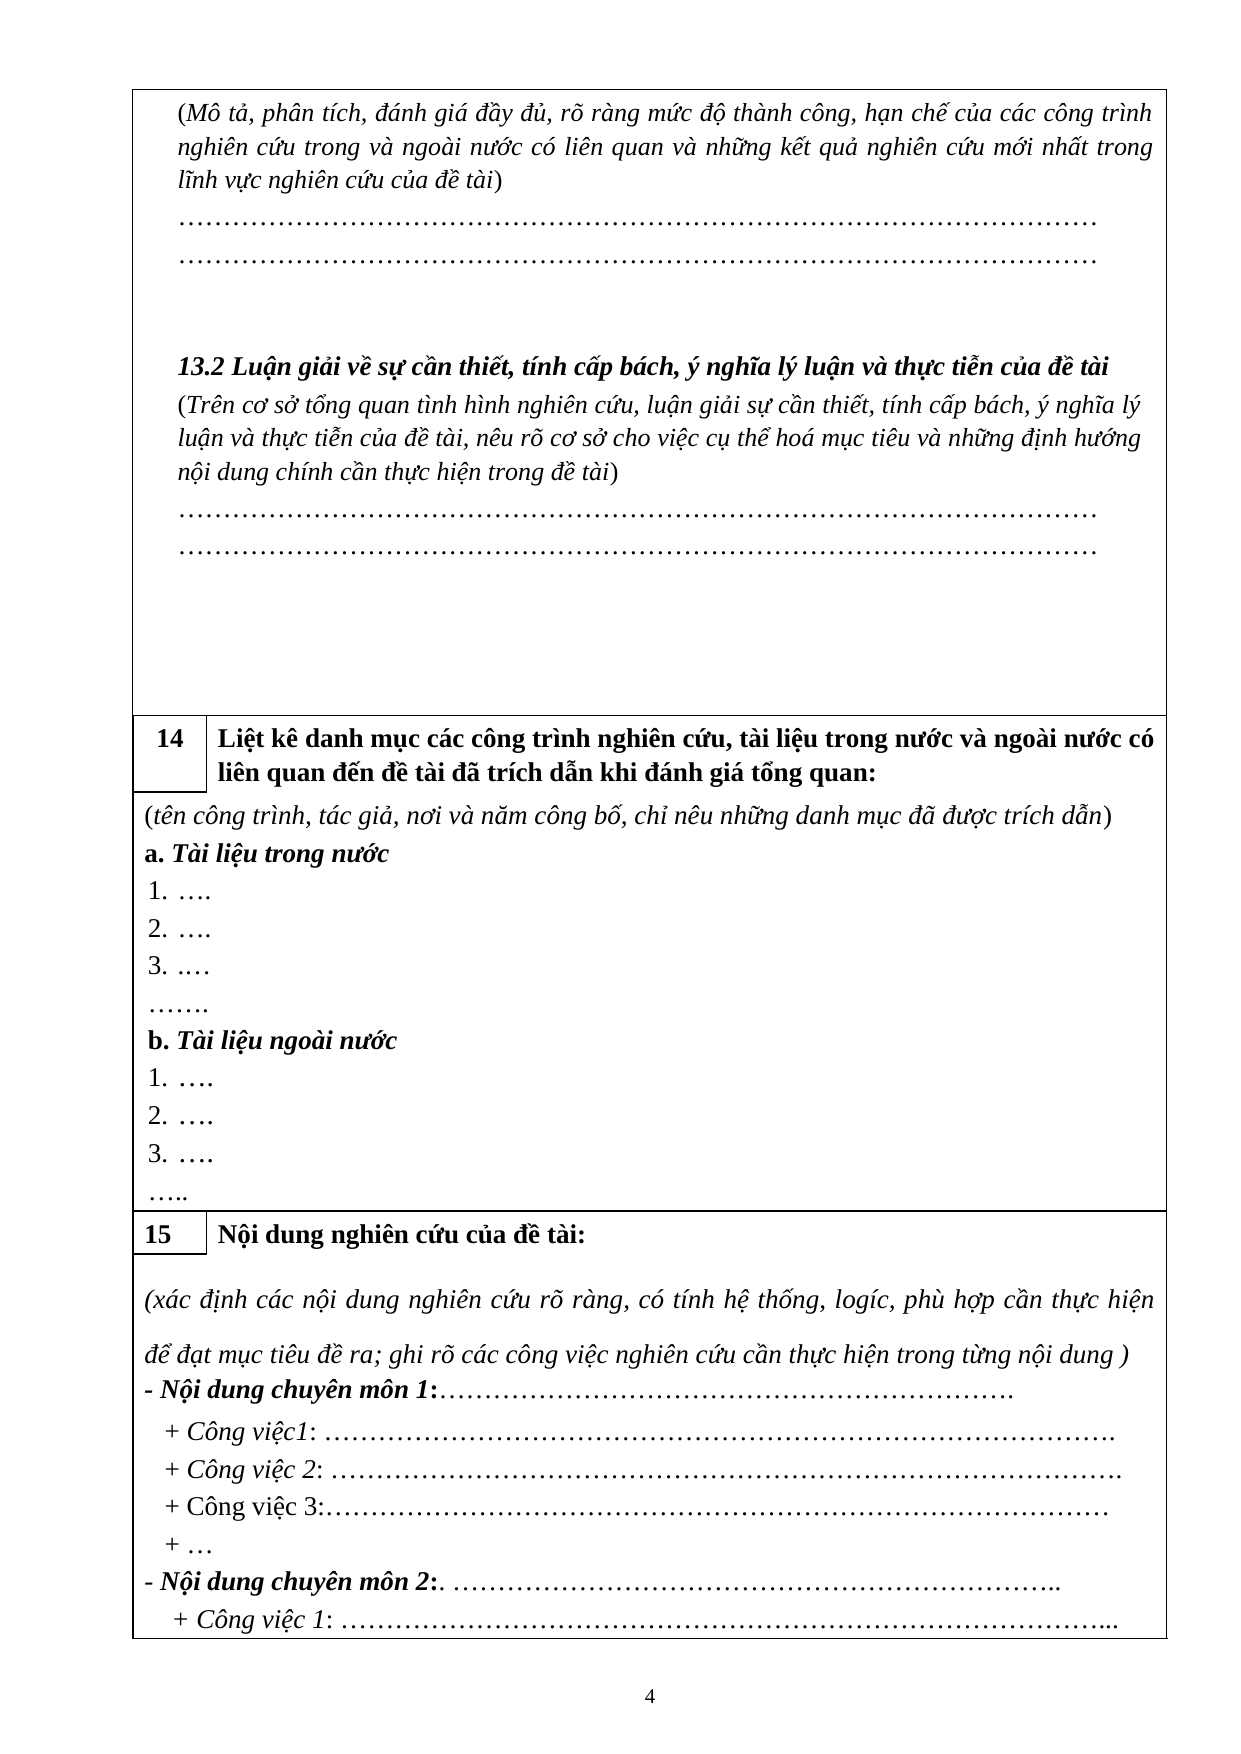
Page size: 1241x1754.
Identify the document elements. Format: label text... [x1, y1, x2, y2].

table_cell (tên công trình, tác giả, nơi và năm công bố, chỉ nêu những danh mục đã được trích dẫn) a. Tài liệu trong nước …. …. .… ……. b. Tài liệu ngoài nước …. …. …. ….. [134, 791, 1166, 1210]
table_cell Liệt kê danh mục các công trình nghiên cứu, tài liệu trong nước và ngoài nước có liên quan đến đề tài đã trích dẫn khi đánh giá tổng quan: [207, 716, 1166, 791]
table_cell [133, 90, 1166, 715]
table_cell 15 [134, 1212, 206, 1253]
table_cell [134, 1253, 1166, 1638]
table_cell 14 [134, 716, 206, 791]
table_cell Nội dung nghiên cứu của đề tài: [207, 1212, 1166, 1253]
